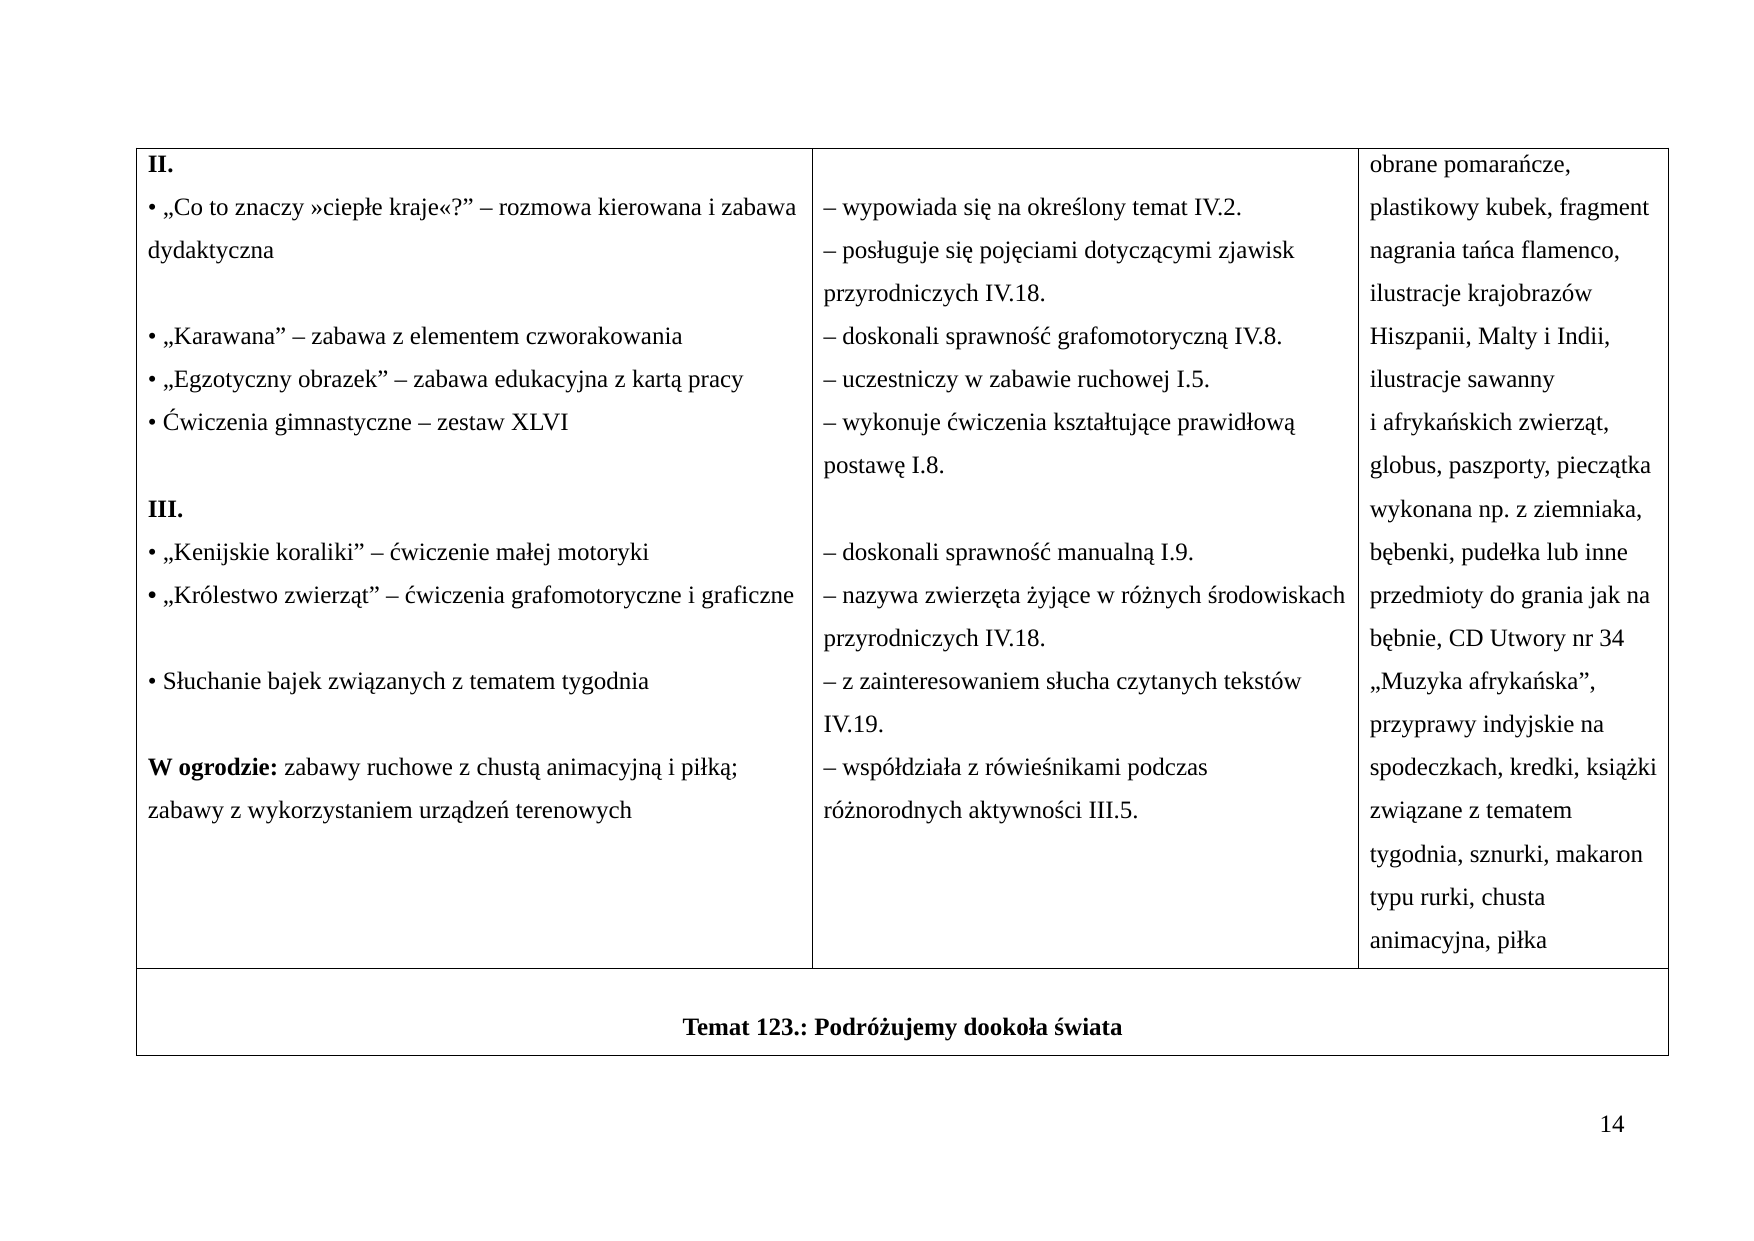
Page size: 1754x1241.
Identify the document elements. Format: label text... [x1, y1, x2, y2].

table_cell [1359, 149, 1668, 968]
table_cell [813, 149, 1358, 968]
table_cell Temat 123.: Podróżujemy dookoła świata [137, 969, 1668, 1055]
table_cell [137, 149, 812, 968]
